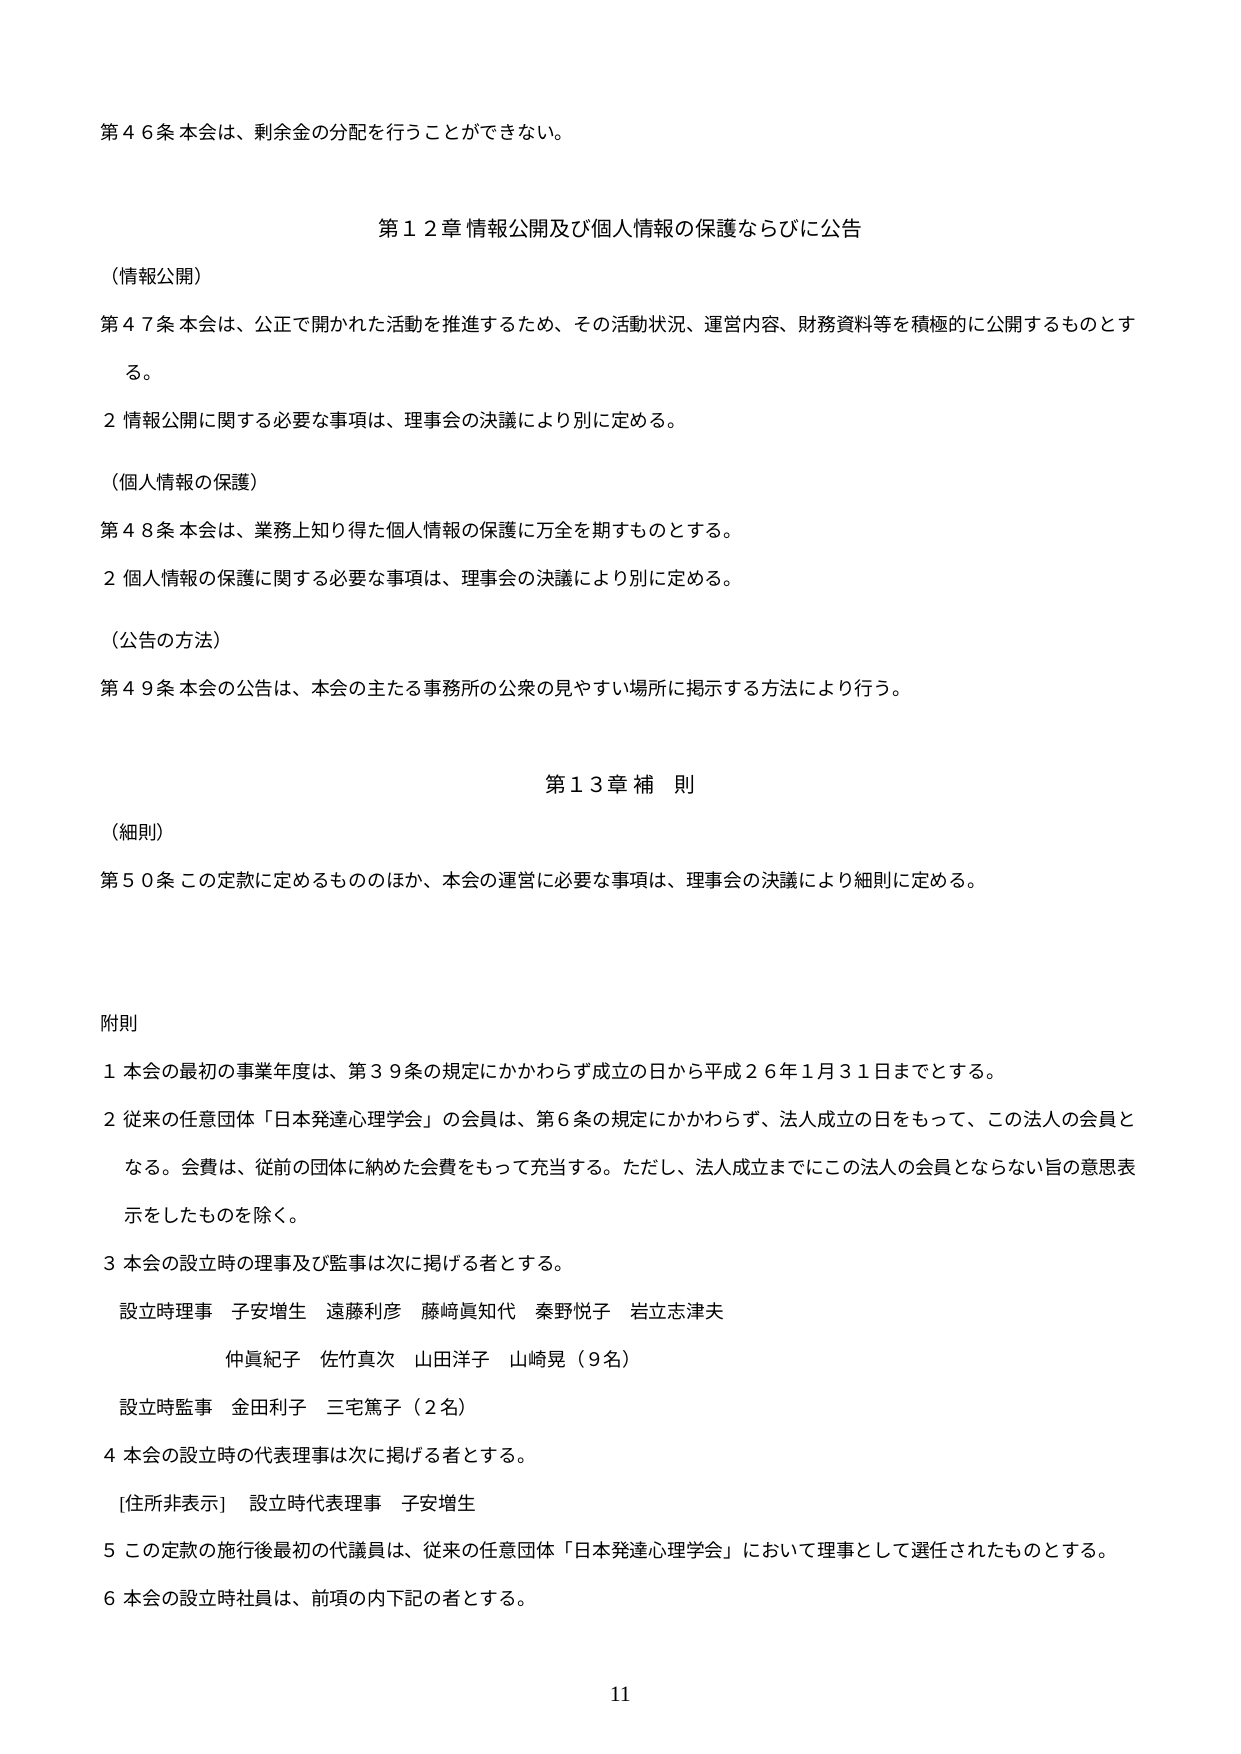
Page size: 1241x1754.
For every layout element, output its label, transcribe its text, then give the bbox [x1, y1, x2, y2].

text ４ 本会の設立時の代表理事は次に掲げる者とする。 [100, 1430, 1140, 1478]
text 設立時監事 金田利子 三宅篤子（２名） [100, 1382, 1140, 1430]
text １ 本会の最初の事業年度は、第３９条の規定にかかわらず成立の日から平成２６年１月３１日までとする。 [100, 1047, 1140, 1094]
text 第４９条 本会の公告は、本会の主たる事務所の公衆の見やすい場所に掲示する方法により行う。 [100, 663, 1140, 711]
text 第４６条 本会は、剰余金の分配を行うことができない。 [100, 107, 1140, 155]
text 第１２章 情報公開及び個人情報の保護ならびに公告 [100, 203, 1140, 251]
text （細則） [100, 807, 1140, 855]
text ６ 本会の設立時社員は、前項の内下記の者とする。 [100, 1574, 1140, 1622]
text （個人情報の保護） [100, 457, 1140, 505]
text 第４７条 本会は、公正で開かれた活動を推進するため、その活動状況、運営内容、財務資料等を積極的に公開するものとする。 [100, 299, 1140, 395]
text 第５０条 この定款に定めるもののほか、本会の運営に必要な事項は、理事会の決議により細則に定める。 [100, 855, 1140, 903]
text ２ 従来の任意団体「日本発達心理学会」の会員は、第６条の規定にかかわらず、法人成立の日をもって、この法人の会員となる。会費は、従前の団体に納めた会費をもって充当する。ただし、法人成立までにこの法人の会員とならない旨の意思表示をしたものを除く。 [100, 1094, 1140, 1238]
text （情報公開） [100, 251, 1140, 299]
text 第１３章 補 則 [100, 759, 1140, 807]
text 第４８条 本会は、業務上知り得た個人情報の保護に万全を期すものとする。 [100, 505, 1140, 553]
text （公告の方法） [100, 615, 1140, 663]
text 設立時理事 子安増生 遠藤利彦 藤﨑眞知代 秦野悦子 岩立志津夫 [100, 1286, 1140, 1334]
text 仲眞紀子 佐竹真次 山田洋子 山崎晃（９名） [100, 1334, 1140, 1382]
text ５ この定款の施行後最初の代議員は、従来の任意団体「日本発達心理学会」において理事として選任されたものとする。 [100, 1526, 1140, 1574]
text ２ 情報公開に関する必要な事項は、理事会の決議により別に定める。 [100, 395, 1140, 443]
text [住所非表示] 設立時代表理事 子安増生 [100, 1478, 1140, 1526]
text ３ 本会の設立時の理事及び監事は次に掲げる者とする。 [100, 1238, 1140, 1286]
text 附則 [100, 999, 1140, 1047]
text ２ 個人情報の保護に関する必要な事項は、理事会の決議により別に定める。 [100, 553, 1140, 601]
